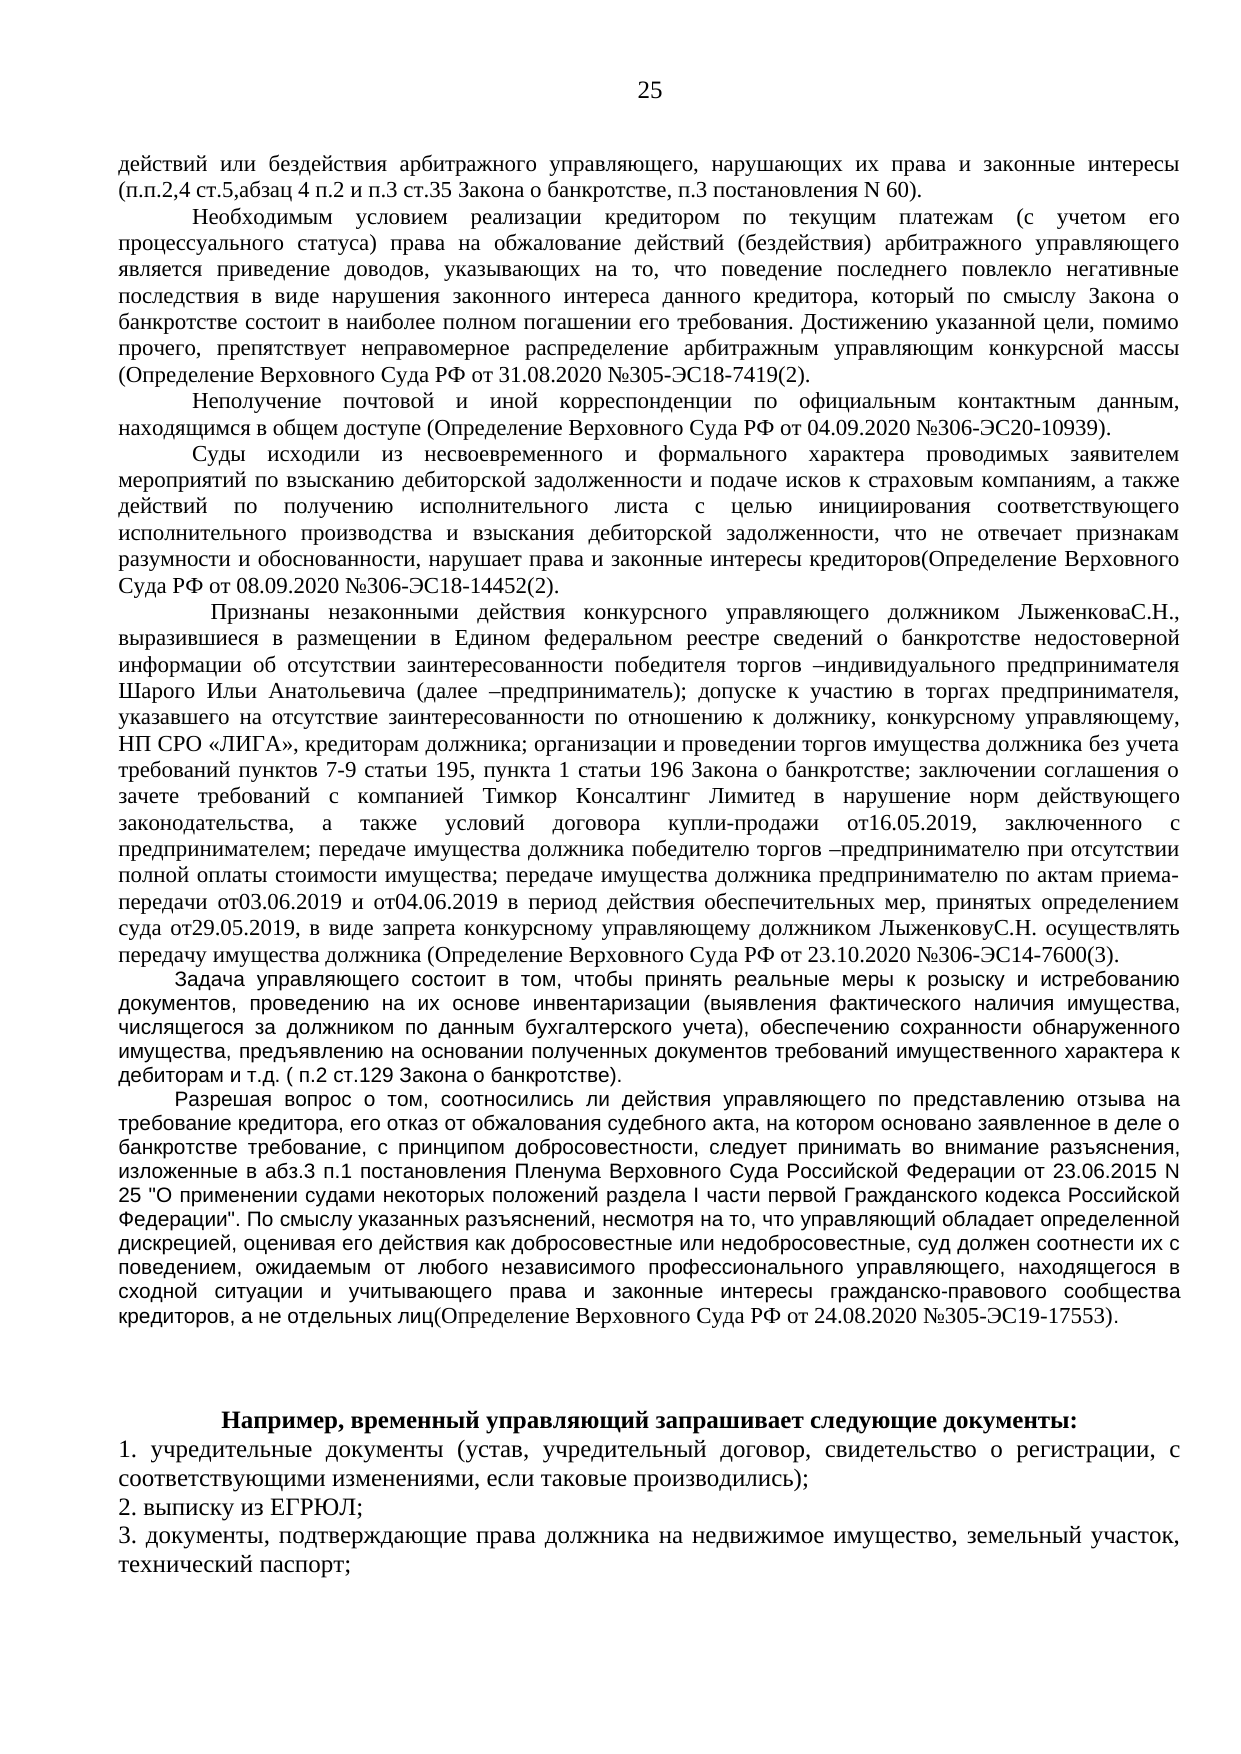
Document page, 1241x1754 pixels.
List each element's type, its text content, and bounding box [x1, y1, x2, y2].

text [118, 150, 1181, 203]
text 2. выписку из ЕГРЮЛ; [118, 1492, 1181, 1520]
text Суды исходили из несвоевременного и формального характера проводимых заявителем мероприятий по взысканию дебиторской задолженности и подаче исков к страховым компаниям, а также действий по получению исполнительного листа с целью инициирования соответствующего исполнительного производства и взыскания дебиторской задолженности, что не отвечает признакам разумности и обоснованности, нарушает права и законные интересы кредиторов(Определение Верховного Суда РФ от 08.09.2020 №306-ЭС18-14452(2). [118, 440, 1181, 598]
text Например, временный управляющий запрашивает следующие документы: [118, 1405, 1181, 1434]
text Разрешая вопрос о том, соотносились ли действия управляющего по представлению отзыва на требование кредитора, его отказ от обжалования судебного акта, на котором основано заявленное в деле о банкротстве требование, с принципом добросовестности, следует принимать во внимание разъяснения, изложенные в абз.3 п.1 постановления Пленума Верховного Суда Российской Федерации от 23.06.2015 N 25 "О применении судами некоторых положений раздела I части первой Гражданского кодекса Российской Федерации". По смыслу указанных разъяснений, несмотря на то, что управляющий обладает определенной дискрецией, оценивая его действия как добросовестные или недобросовестные, суд должен соотнести их с поведением, ожидаемым от любого независимого профессионального управляющего, находящегося в сходной ситуации и учитывающего права и законные интересы гражданско-правового сообщества кредиторов, а не отдельных лиц(Определение Верховного Суда РФ от 24.08.2020 №305-ЭС19-17553). [118, 1087, 1181, 1329]
text Неполучение почтовой и иной корреспонденции по официальным контактным данным, находящимся в общем доступе (Определение Верховного Суда РФ от 04.09.2020 №306-ЭС20-10939). [118, 387, 1181, 440]
text 3. документы, подтверждающие права должника на недвижимое имущество, земельный участок, технический паспорт; [118, 1520, 1181, 1578]
text Признаны незаконными действия конкурсного управляющего должником ЛыженковаС.Н., выразившиеся в размещении в Едином федеральном реестре сведений о банкротстве недостоверной информации об отсутствии заинтересованности победителя торгов –индивидуального предпринимателя Шарого Ильи Анатольевича (далее –предприниматель); допуске к участию в торгах предпринимателя, указавшего на отсутствие заинтересованности по отношению к должнику, конкурсному управляющему, НП СРО «ЛИГА», кредиторам должника; организации и проведении торгов имущества должника без учета требований пунктов 7-9 статьи 195, пункта 1 статьи 196 Закона о банкротстве; заключении соглашения о зачете требований с компанией Тимкор Консалтинг Лимитед в нарушение норм действующего законодательства, а также условий договора купли-продажи от16.05.2019, заключенного с предпринимателем; передаче имущества должника победителю торгов –предпринимателю при отсутствии полной оплаты стоимости имущества; передаче имущества должника предпринимателю по актам приема-передачи от03.06.2019 и от04.06.2019 в период действия обеспечительных мер, принятых определением суда от29.05.2019, в виде запрета конкурсному управляющему должником ЛыженковуС.Н. осуществлять передачу имущества должника (Определение Верховного Суда РФ от 23.10.2020 №306-ЭС14-7600(3). [118, 598, 1181, 967]
text Необходимым условием реализации кредитором по текущим платежам (с учетом его процессуального статуса) права на обжалование действий (бездействия) арбитражного управляющего является приведение доводов, указывающих на то, что поведение последнего повлекло негативные последствия в виде нарушения законного интереса данного кредитора, который по смыслу Закона о банкротстве состоит в наиболее полном погашении его требования. Достижению указанной цели, помимо прочего, препятствует неправомерное распределение арбитражным управляющим конкурсной массы (Определение Верховного Суда РФ от 31.08.2020 №305-ЭС18-7419(2). [118, 203, 1181, 387]
text 1. учредительные документы (устав, учредительный договор, свидетельство о регистрации, с соответствующими изменениями, если таковые производились); [118, 1434, 1181, 1492]
text Задача управляющего состоит в том, чтобы принять реальные меры к розыску и истребованию документов, проведению на их основе инвентаризации (выявления фактического наличия имущества, числящегося за должником по данным бухгалтерского учета), обеспечению сохранности обнаруженного имущества, предъявлению на основании полученных документов требований имущественного характера к дебиторам и т.д. ( п.2 ст.129 Закона о банкротстве). [118, 967, 1181, 1087]
